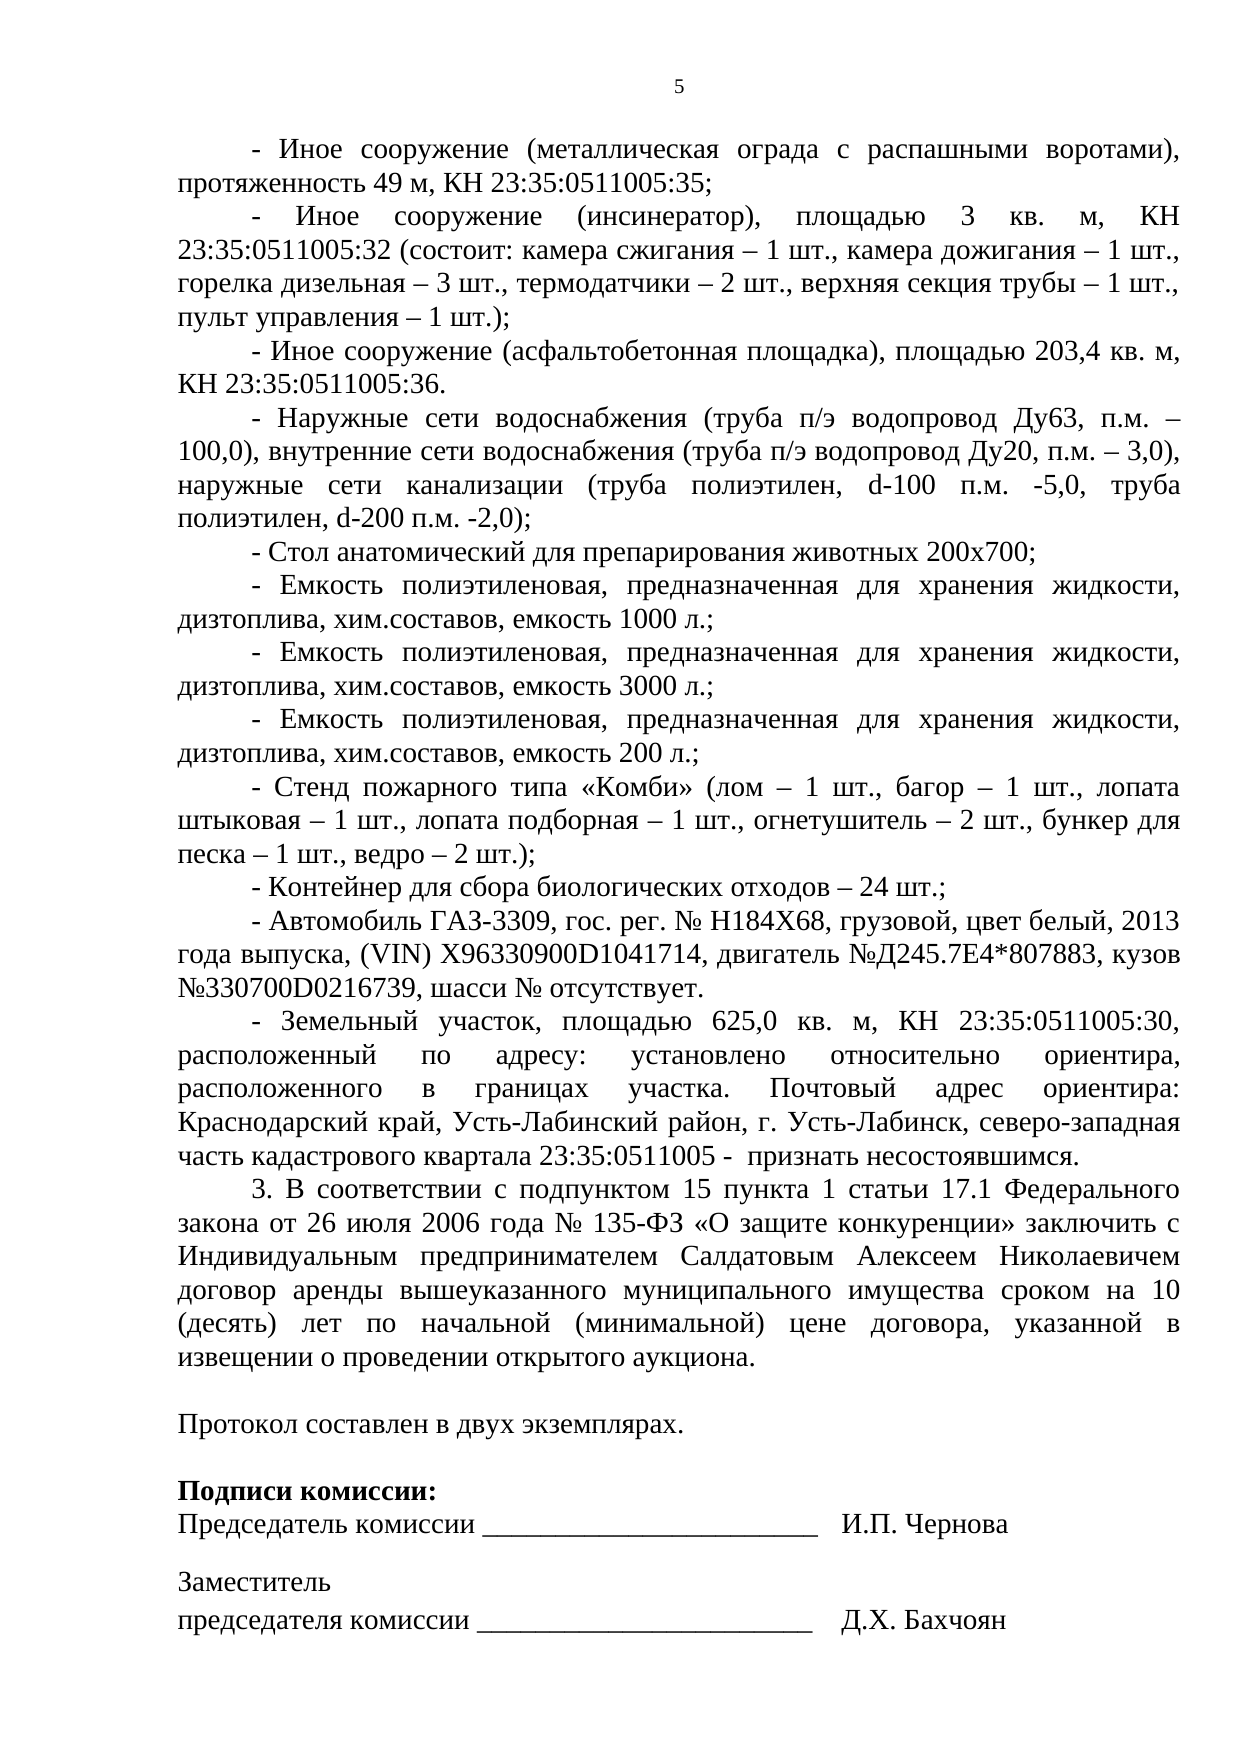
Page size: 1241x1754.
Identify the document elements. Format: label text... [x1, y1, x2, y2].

text - Емкость полиэтиленовая, предназначенная для хранения жидкости, дизтоплива, хим.составов, емкость 1000 л.; [177, 567, 1181, 634]
text - Стол анатомический для препарирования животных 200х700; [177, 534, 1181, 567]
text Председатель комиссии _______________________ И.П. Чернова [177, 1507, 1181, 1540]
text - Стенд пожарного типа «Комби» (лом – 1 шт., багор – 1 шт., лопата штыковая – 1 шт., лопата подборная – 1 шт., огнетушитель – 2 шт., бункер для песка – 1 шт., ведро – 2 шт.); [177, 769, 1181, 869]
text Подписи комиссии: [177, 1473, 1189, 1507]
text - Емкость полиэтиленовая, предназначенная для хранения жидкости, дизтоплива, хим.составов, емкость 200 л.; [177, 702, 1181, 769]
text - Земельный участок, площадью 625,0 кв. м, КН 23:35:0511005:30, расположенный по адресу: установлено относительно ориентира, расположенного в границах участка. Почтовый адрес ориентира: Краснодарский край, Усть-Лабинский район, г. Усть-Лабинск, северо-западная часть кадастрового квартала 23:35:0511005 - признать несостоявшимся. [177, 1003, 1181, 1171]
text Протокол составлен в двух экземплярах. [177, 1406, 1189, 1439]
text - Иное сооружение (металлическая ограда с распашными воротами), протяженность 49 м, КН 23:35:0511005:35; [177, 131, 1181, 198]
text - Иное сооружение (асфальтобетонная площадка), площадью 203,4 кв. м, КН 23:35:0511005:36. [177, 333, 1181, 400]
text Заместитель [177, 1564, 1181, 1597]
text председателя комиссии _______________________ Д.Х. Бахчоян [177, 1602, 1181, 1636]
text - Емкость полиэтиленовая, предназначенная для хранения жидкости, дизтоплива, хим.составов, емкость 3000 л.; [177, 634, 1181, 702]
text - Автомобиль ГАЗ-3309, гос. рег. № Н184Х68, грузовой, цвет белый, 2013 года выпуска, (VIN) Х96330900D1041714, двигатель №Д245.7Е4*807883, кузов №330700D0216739, шасси № отсутствует. [177, 903, 1181, 1003]
text - Иное сооружение (инсинератор), площадью 3 кв. м, КН 23:35:0511005:32 (состоит: камера сжигания – 1 шт., камера дожигания – 1 шт., горелка дизельная – 3 шт., термодатчики – 2 шт., верхняя секция трубы – 1 шт., пульт управления – 1 шт.); [177, 198, 1181, 333]
text 3. В соответствии с подпунктом 15 пункта 1 статьи 17.1 Федерального закона от 26 июля 2006 года № 135-ФЗ «О защите конкуренции» заключить с Индивидуальным предпринимателем Салдатовым Алексеем Николаевичем договор аренды вышеуказанного муниципального имущества сроком на 10 (десять) лет по начальной (минимальной) цене договора, указанной в извещении о проведении открытого аукциона. [177, 1171, 1181, 1372]
text - Контейнер для сбора биологических отходов – 24 шт.; [177, 869, 1181, 903]
text - Наружные сети водоснабжения (труба п/э водопровод Ду63, п.м. – 100,0), внутренние сети водоснабжения (труба п/э водопровод Ду20, п.м. – 3,0), наружные сети канализации (труба полиэтилен, d-100 п.м. -5,0, труба полиэтилен, d-200 п.м. -2,0); [177, 400, 1181, 534]
